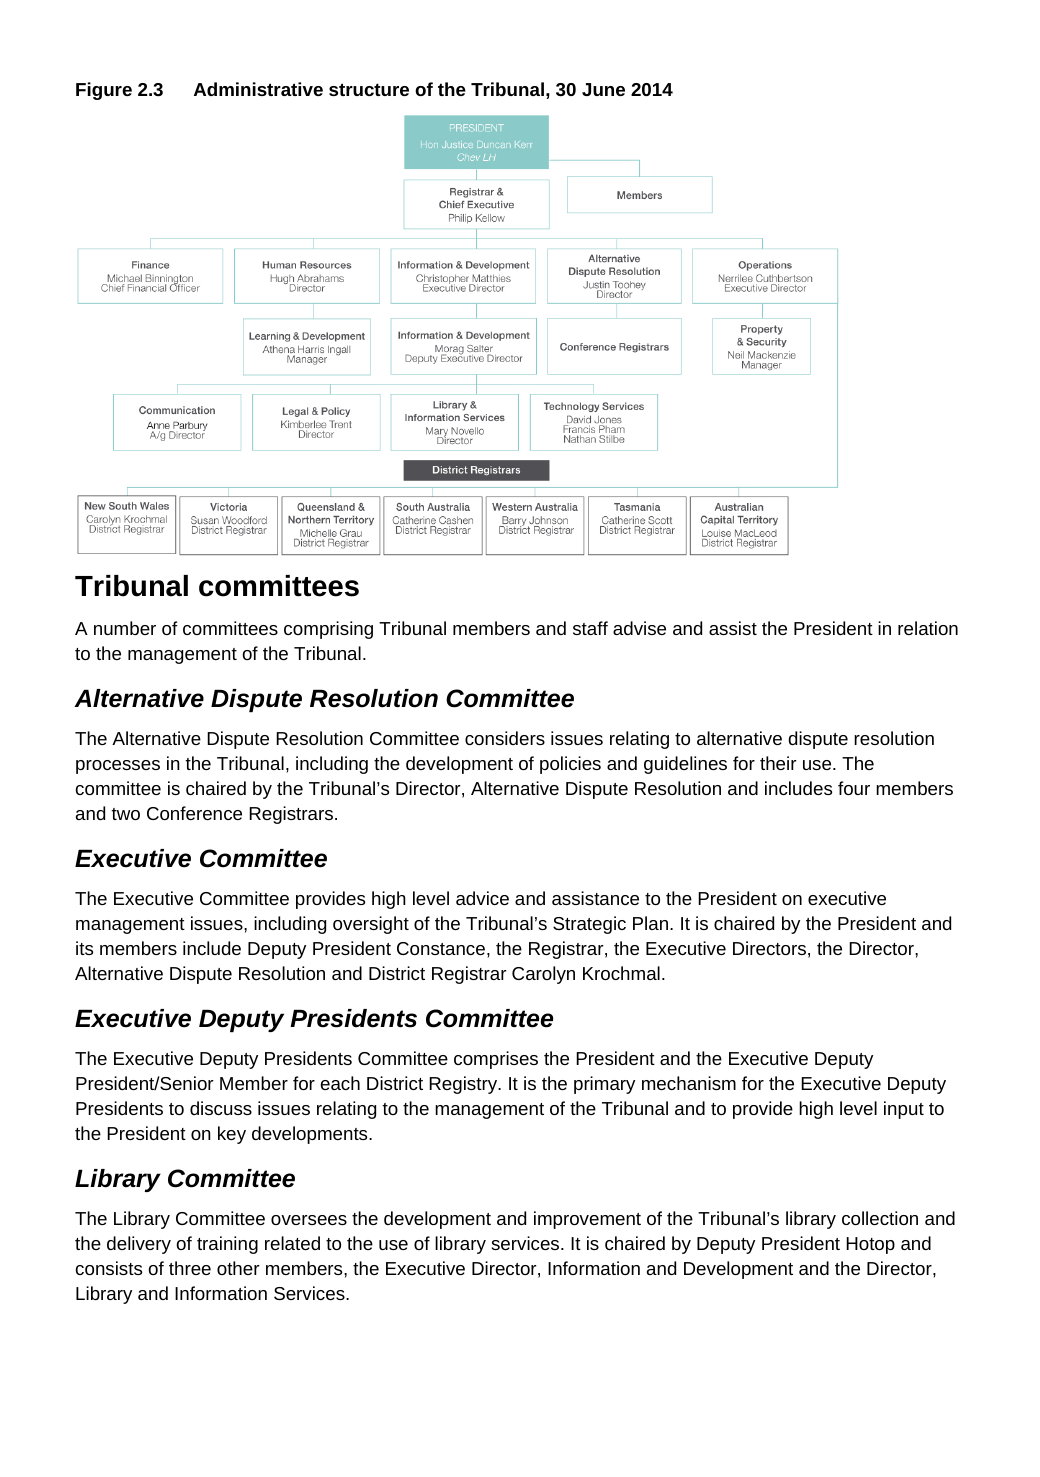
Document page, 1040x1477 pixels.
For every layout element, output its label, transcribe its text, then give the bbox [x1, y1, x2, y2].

subtitle Tribunal committees [75, 569, 964, 602]
text Figure 2.3 Administrative structure of the Tribunal, 30 June 2014 [75, 75, 964, 100]
text A number of committees comprising Tribunal members and staff advise and assist the President in relation to the management of the Tribunal. [75, 615, 964, 665]
picture [75, 112, 840, 557]
text The Executive Committee provides high level advice and assistance to the President on executive management issues, including oversight of the Tribunal’s Strategic Plan. It is chaired by the President and its members include Deputy President Constance, the Registrar, the Executive Directors, the Director, Alternative Dispute Resolution and District Registrar Carolyn Krochmal. [75, 885, 964, 985]
subtitle Alternative Dispute Resolution Committee [75, 683, 964, 712]
subtitle Executive Committee [75, 843, 964, 872]
subtitle Library Committee [75, 1163, 964, 1192]
subtitle Executive Deputy Presidents Committee [75, 1003, 964, 1032]
text The Alternative Dispute Resolution Committee considers issues relating to alternative dispute resolution processes in the Tribunal, including the development of policies and guidelines for their use. The committee is chaired by the Tribunal’s Director, Alternative Dispute Resolution and includes four members and two Conference Registrars. [75, 725, 964, 825]
text The Executive Deputy Presidents Committee comprises the President and the Executive Deputy President/Senior Member for each District Registry. It is the primary mechanism for the Executive Deputy Presidents to discuss issues relating to the management of the Tribunal and to provide high level input to the President on key developments. [75, 1045, 964, 1145]
text The Library Committee oversees the development and improvement of the Tribunal’s library collection and the delivery of training related to the use of library services. It is chaired by Deputy President Hotop and consists of three other members, the Executive Director, Information and Development and the Director, Library and Information Services. [75, 1205, 964, 1305]
